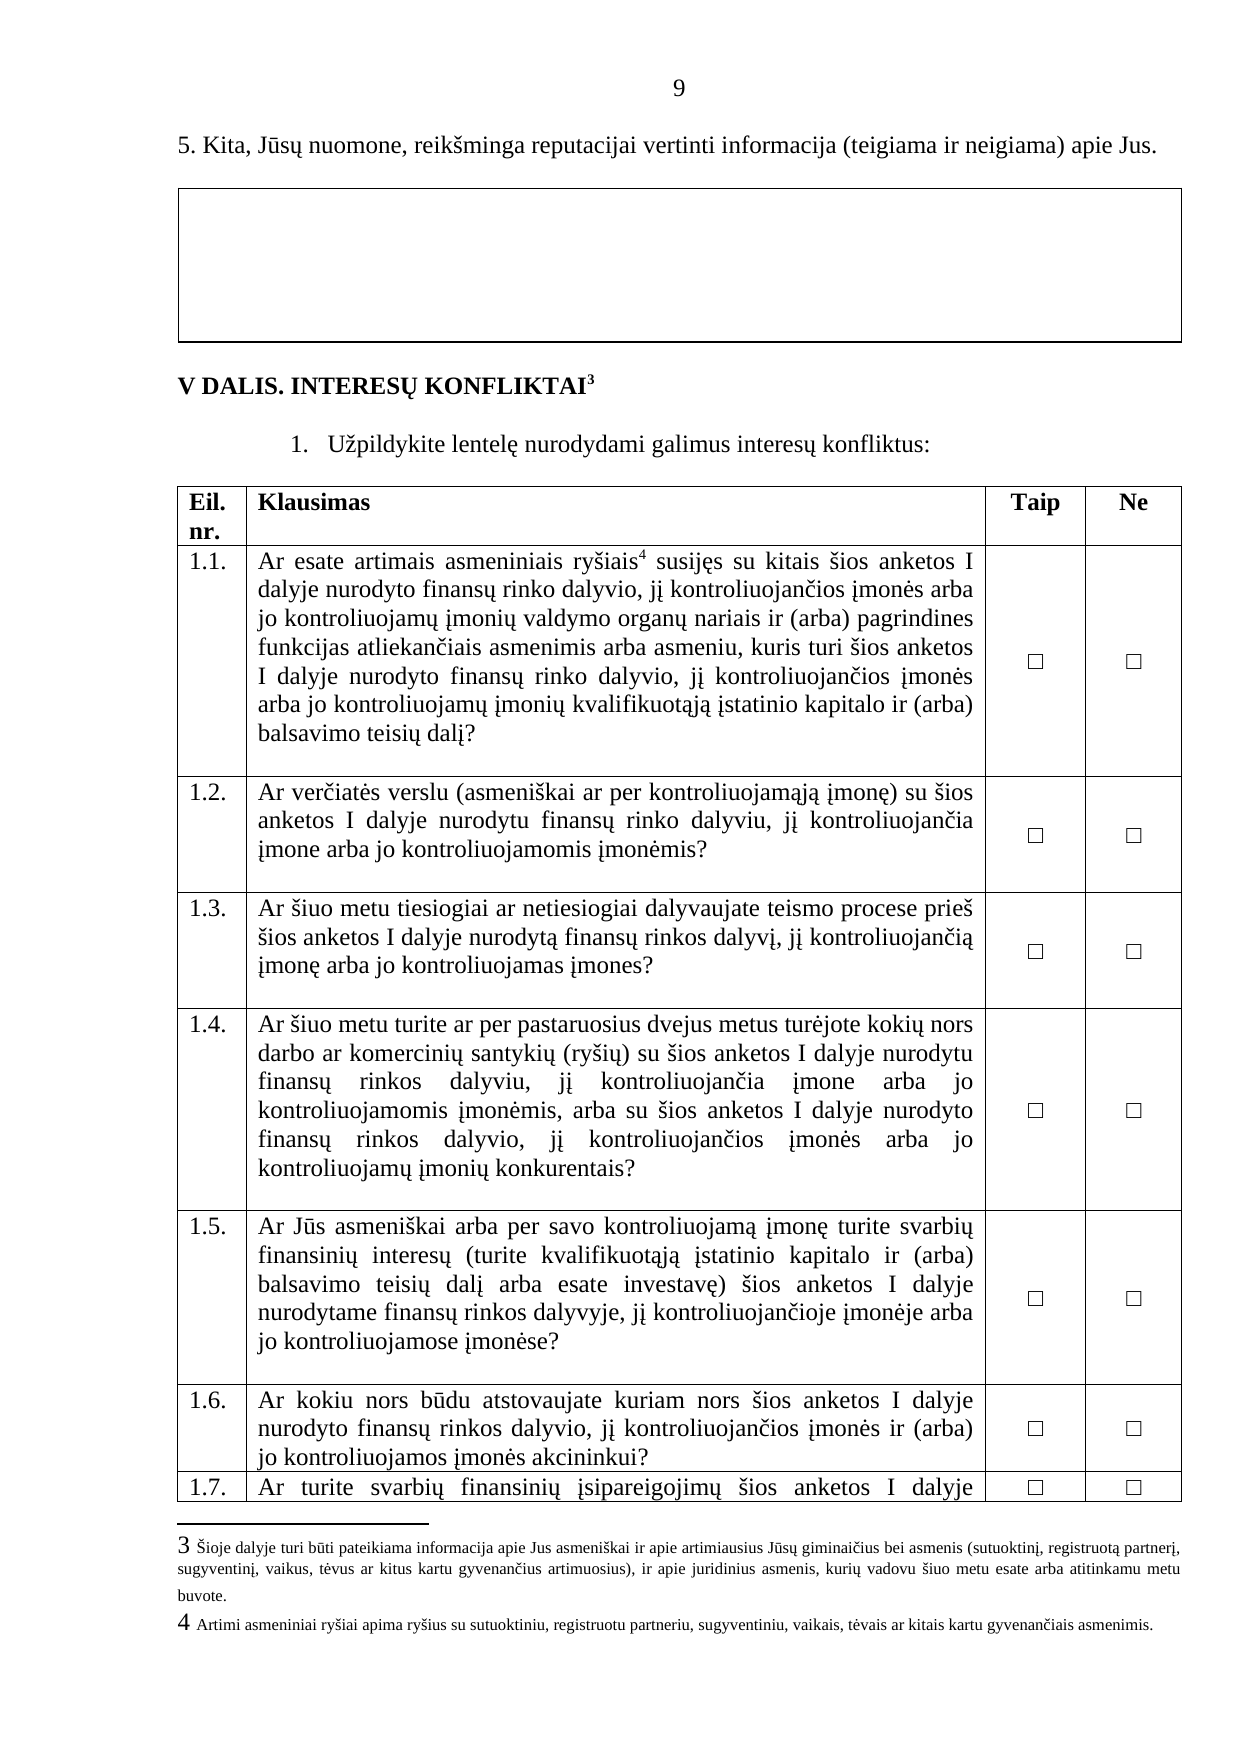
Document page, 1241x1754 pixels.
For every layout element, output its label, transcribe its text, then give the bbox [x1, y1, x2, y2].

table_cell 1.2. [178, 777, 246, 892]
table_cell □ [986, 1211, 1085, 1384]
table_cell □ [1086, 1385, 1181, 1471]
table_cell □ [1086, 893, 1181, 1008]
table_header Ne [1086, 487, 1181, 545]
table_cell □ [986, 1472, 1085, 1501]
table_cell 1.7. [178, 1472, 246, 1501]
table_cell □ [1086, 1211, 1181, 1384]
text V DALIS. INTERESŲ KONFLIKTAI [177, 371, 1181, 400]
table_cell 1.3. [178, 893, 246, 1008]
table_cell □ [986, 777, 1085, 892]
table_cell □ [986, 893, 1085, 1008]
table_header Klausimas [247, 487, 985, 545]
table_header Eil. nr. [178, 487, 246, 545]
table_cell Ar kokiu nors būdu atstovaujate kuriam nors šios anketos I dalyje nurodyto finansų rinkos dalyvio, jį kontroliuojančios įmonės ir (arba) jo kontroliuojamos įmonės akcininkui? [247, 1385, 985, 1471]
table_cell Ar šiuo metu turite ar per pastaruosius dvejus metus turėjote kokių nors darbo ar komercinių santykių (ryšių) su šios anketos I dalyje nurodytu finansų rinkos dalyviu, jį kontroliuojančia įmone arba jo kontroliuojamomis įmonėmis, arba su šios anketos I dalyje nurodyto finansų rinkos dalyvio, jį kontroliuojančios įmonės arba jo kontroliuojamų įmonių konkurentais? [247, 1009, 985, 1210]
table_header Taip [986, 487, 1085, 545]
table_cell Ar verčiatės verslu (asmeniškai ar per kontroliuojamąją įmonę) su šios anketos I dalyje nurodytu finansų rinko dalyviu, jį kontroliuojančia įmone arba jo kontroliuojamomis įmonėmis? [247, 777, 985, 892]
text 1. Užpildykite lentelę nurodydami galimus interesų konfliktus: [290, 429, 1181, 457]
table_cell 1.1. [178, 546, 246, 776]
table_cell □ [986, 546, 1085, 776]
table_cell □ [1086, 546, 1181, 776]
text 5. Kita, Jūsų nuomone, reikšminga reputacijai vertinti informacija (teigiama ir neigiama) apie Jus. [177, 130, 1181, 159]
table_cell □ [1086, 777, 1181, 892]
table_cell □ [1086, 1472, 1181, 1501]
table_cell □ [1086, 1009, 1181, 1210]
table_cell □ [986, 1385, 1085, 1471]
table_cell □ [986, 1009, 1085, 1210]
table_cell Ar esate artimais asmeniniais ryšiais susijęs su kitais šios anketos I dalyje nurodyto finansų rinko dalyvio, jį kontroliuojančios įmonės arba jo kontroliuojamų įmonių valdymo organų nariais ir (arba) pagrindines funkcijas atliekančiais asmenimis arba asmeniu, kuris turi šios anketos I dalyje nurodyto finansų rinko dalyvio, jį kontroliuojančios įmonės arba jo kontroliuojamų įmonių kvalifikuotąją įstatinio kapitalo ir (arba) balsavimo teisių dalį? [247, 546, 985, 776]
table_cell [247, 1472, 985, 1501]
table_cell 1.4. [178, 1009, 246, 1210]
table_cell 1.5. [178, 1211, 246, 1384]
table_header [179, 189, 1181, 341]
table_cell Ar Jūs asmeniškai arba per savo kontroliuojamą įmonę turite svarbių finansinių interesų (turite kvalifikuotąją įstatinio kapitalo ir (arba) balsavimo teisių dalį arba esate investavę) šios anketos I dalyje nurodytame finansų rinkos dalyvyje, jį kontroliuojančioje įmonėje arba jo kontroliuojamose įmonėse? [247, 1211, 985, 1384]
table_cell Ar šiuo metu tiesiogiai ar netiesiogiai dalyvaujate teismo procese prieš šios anketos I dalyje nurodytą finansų rinkos dalyvį, jį kontroliuojančią įmonę arba jo kontroliuojamas įmones? [247, 893, 985, 1008]
table_cell 1.6. [178, 1385, 246, 1471]
